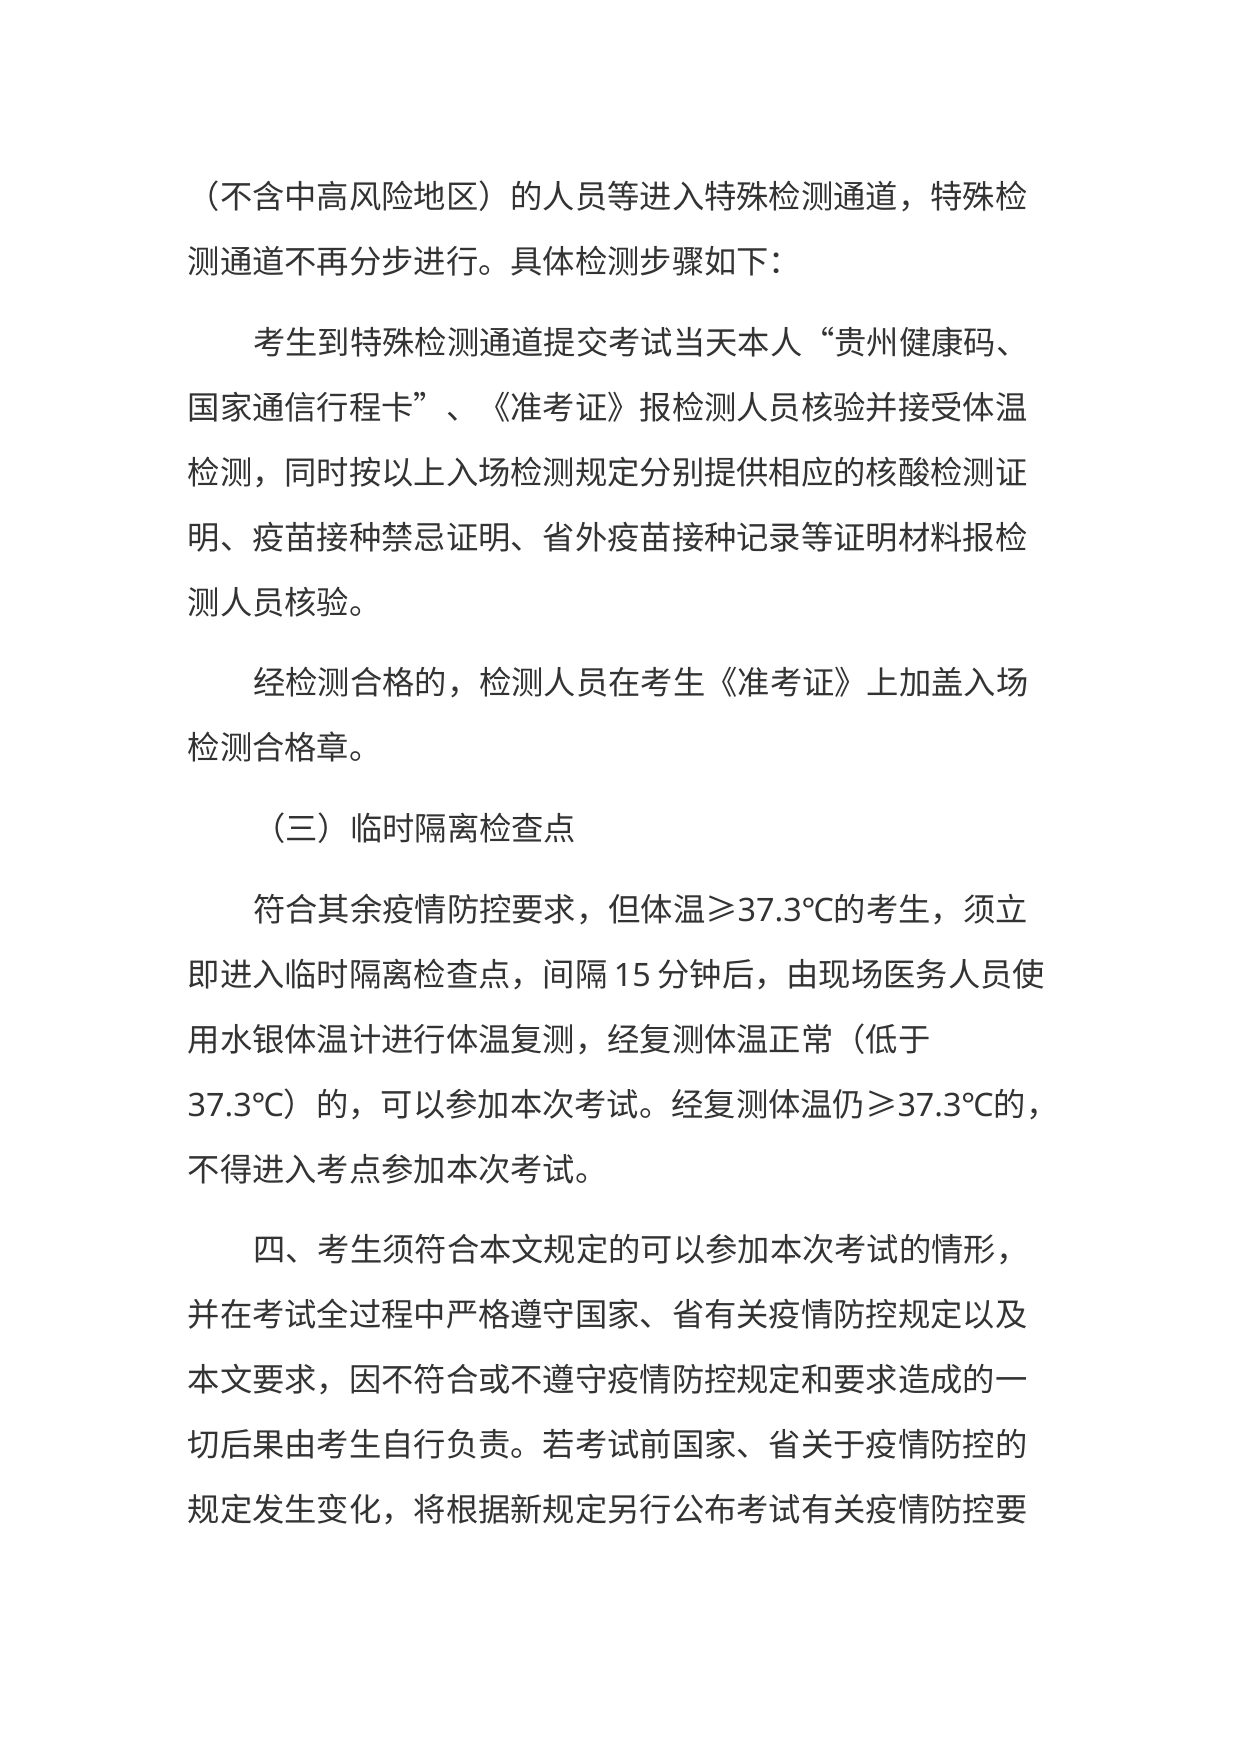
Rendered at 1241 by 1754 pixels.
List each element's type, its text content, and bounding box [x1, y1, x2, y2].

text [187, 162, 1053, 292]
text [187, 1215, 1053, 1540]
text 考生到特殊检测通道提交考试当天本人“贵州健康码、国家通信行程卡”、《准考证》报检测人员核验并接受体温检测，同时按以上入场检测规定分别提供相应的核酸检测证明、疫苗接种禁忌证明、省外疫苗接种记录等证明材料报检测人员核验。 [187, 308, 1053, 633]
text 经检测合格的，检测人员在考生《准考证》上加盖入场检测合格章。 [187, 648, 1053, 778]
text （三）临时隔离检查点 [187, 794, 1053, 859]
text 符合其余疫情防控要求，但体温≥37.3℃的考生，须立即进入临时隔离检查点，间隔15分钟后，由现场医务人员使用水银体温计进行体温复测，经复测体温正常（低于37.3℃）的，可以参加本次考试。经复测体温仍≥37.3℃的，不得进入考点参加本次考试。 [187, 874, 1053, 1199]
